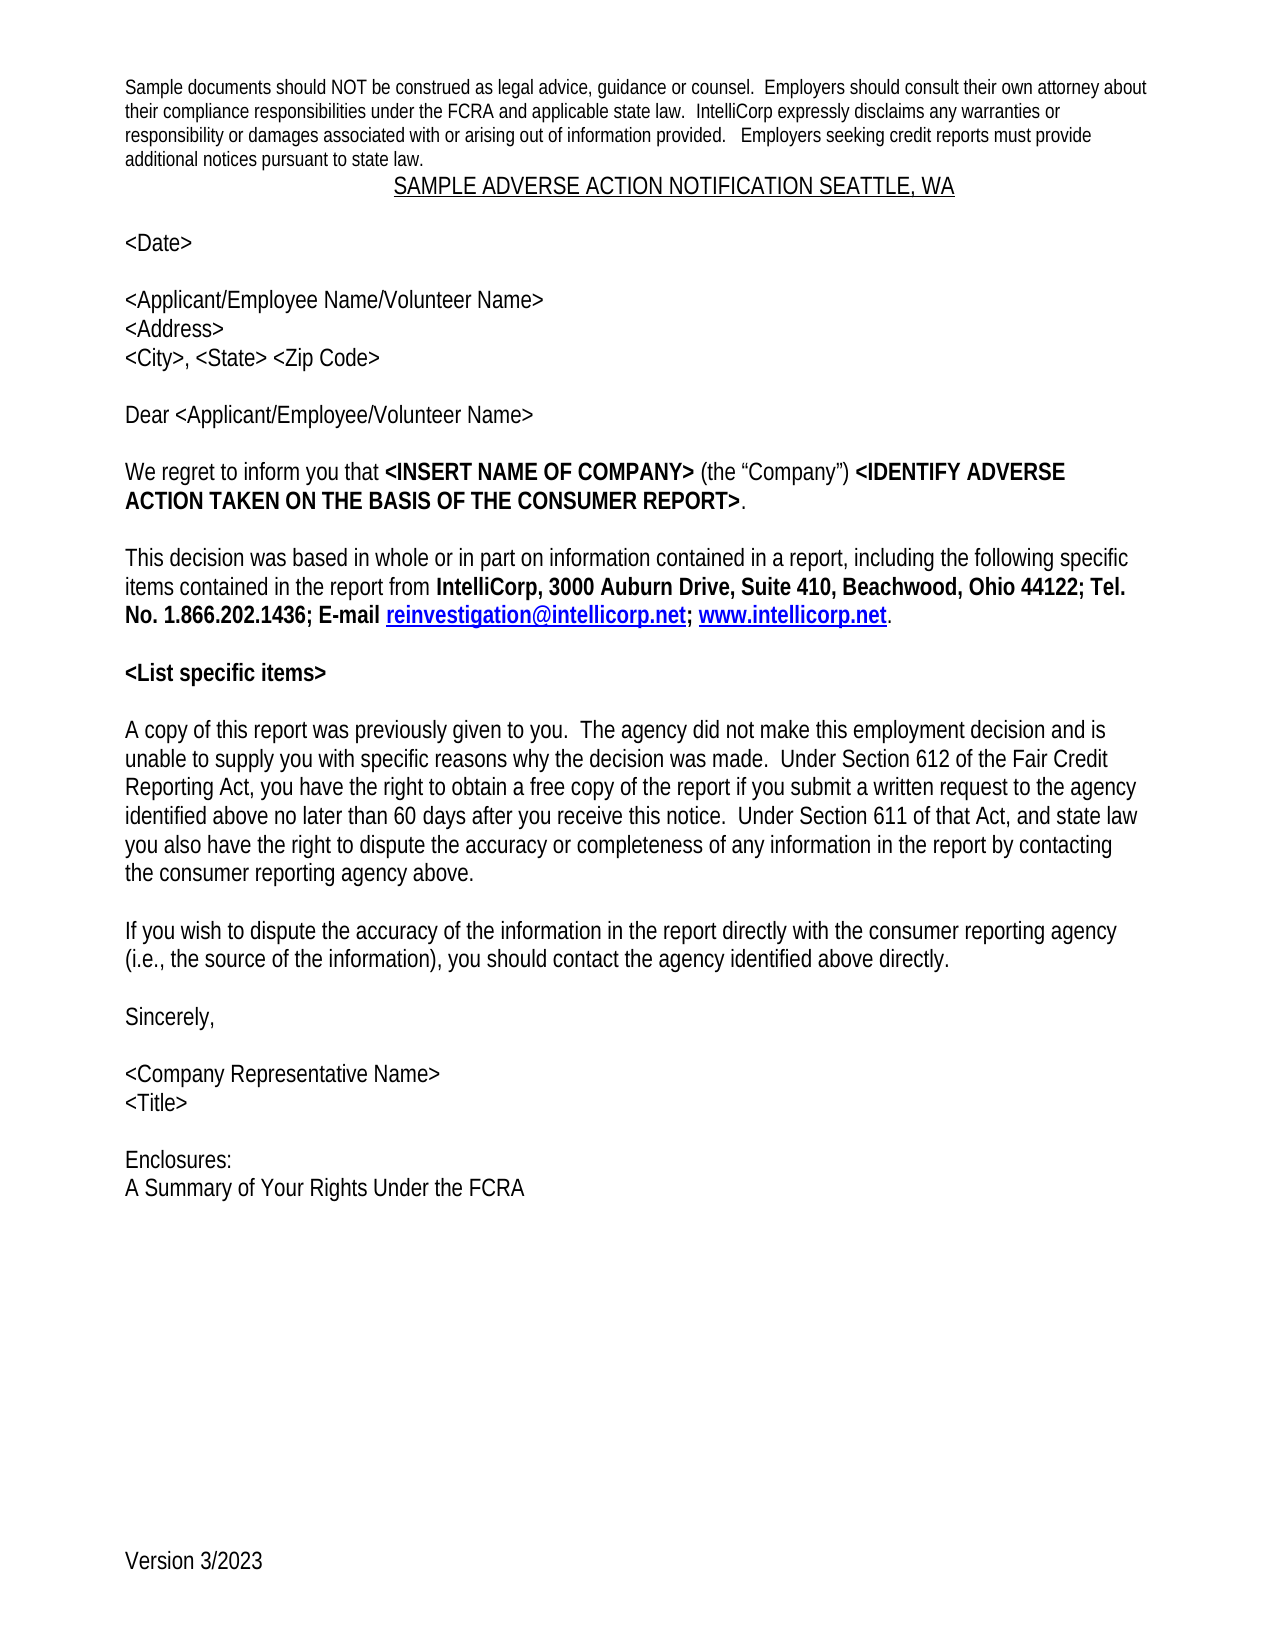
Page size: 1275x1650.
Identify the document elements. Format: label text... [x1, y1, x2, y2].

text Sincerely, [125, 1002, 1148, 1030]
text Enclosures: A Summary of Your Rights Under the FCRA [125, 1145, 1148, 1202]
text <Title> [125, 1087, 1148, 1116]
text <List specific items> [125, 658, 1148, 686]
text This decision was based in whole or in part on information contained in a report, including the following specific items contained in the report from IntelliCorp, 3000 Auburn Drive, Suite 410, Beachwood, Ohio 44122; Tel. No. 1.866.202.1436; E-mail reinvestigation@intellicorp.net; www.intellicorp.net. [125, 543, 1148, 629]
text A copy of this report was previously given to you. The agency did not make this employment decision and is unable to supply you with specific reasons why the decision was made. Under Section 612 of the Fair Credit Reporting Act, you have the right to obtain a free copy of the report if you submit a written request to the agency identified above no later than 60 days after you receive this notice. Under Section 611 of that Act, and state law you also have the right to dispute the accuracy or completeness of any information in the report by contacting the consumer reporting agency above. [125, 715, 1148, 887]
text <Address> [125, 314, 1148, 343]
text <City>, <State> <Zip Code> [125, 343, 1148, 371]
text If you wish to dispute the accuracy of the information in the report directly with the consumer reporting agency (i.e., the source of the information), you should contact the agency identified above directly. [125, 916, 1148, 973]
text SAMPLE ADVERSE ACTION NOTIFICATION SEATTLE, WA [200, 171, 1148, 199]
text <Applicant/Employee Name/Volunteer Name> [125, 285, 1148, 314]
text Dear <Applicant/Employee/Volunteer Name> [125, 400, 1148, 429]
text We regret to inform you that <INSERT NAME OF COMPANY> (the “Company”) <IDENTIFY ADVERSE ACTION TAKEN ON THE BASIS OF THE CONSUMER REPORT>. [125, 457, 1148, 514]
text <Company Representative Name> [125, 1059, 1148, 1087]
text <Date> [125, 228, 1148, 257]
